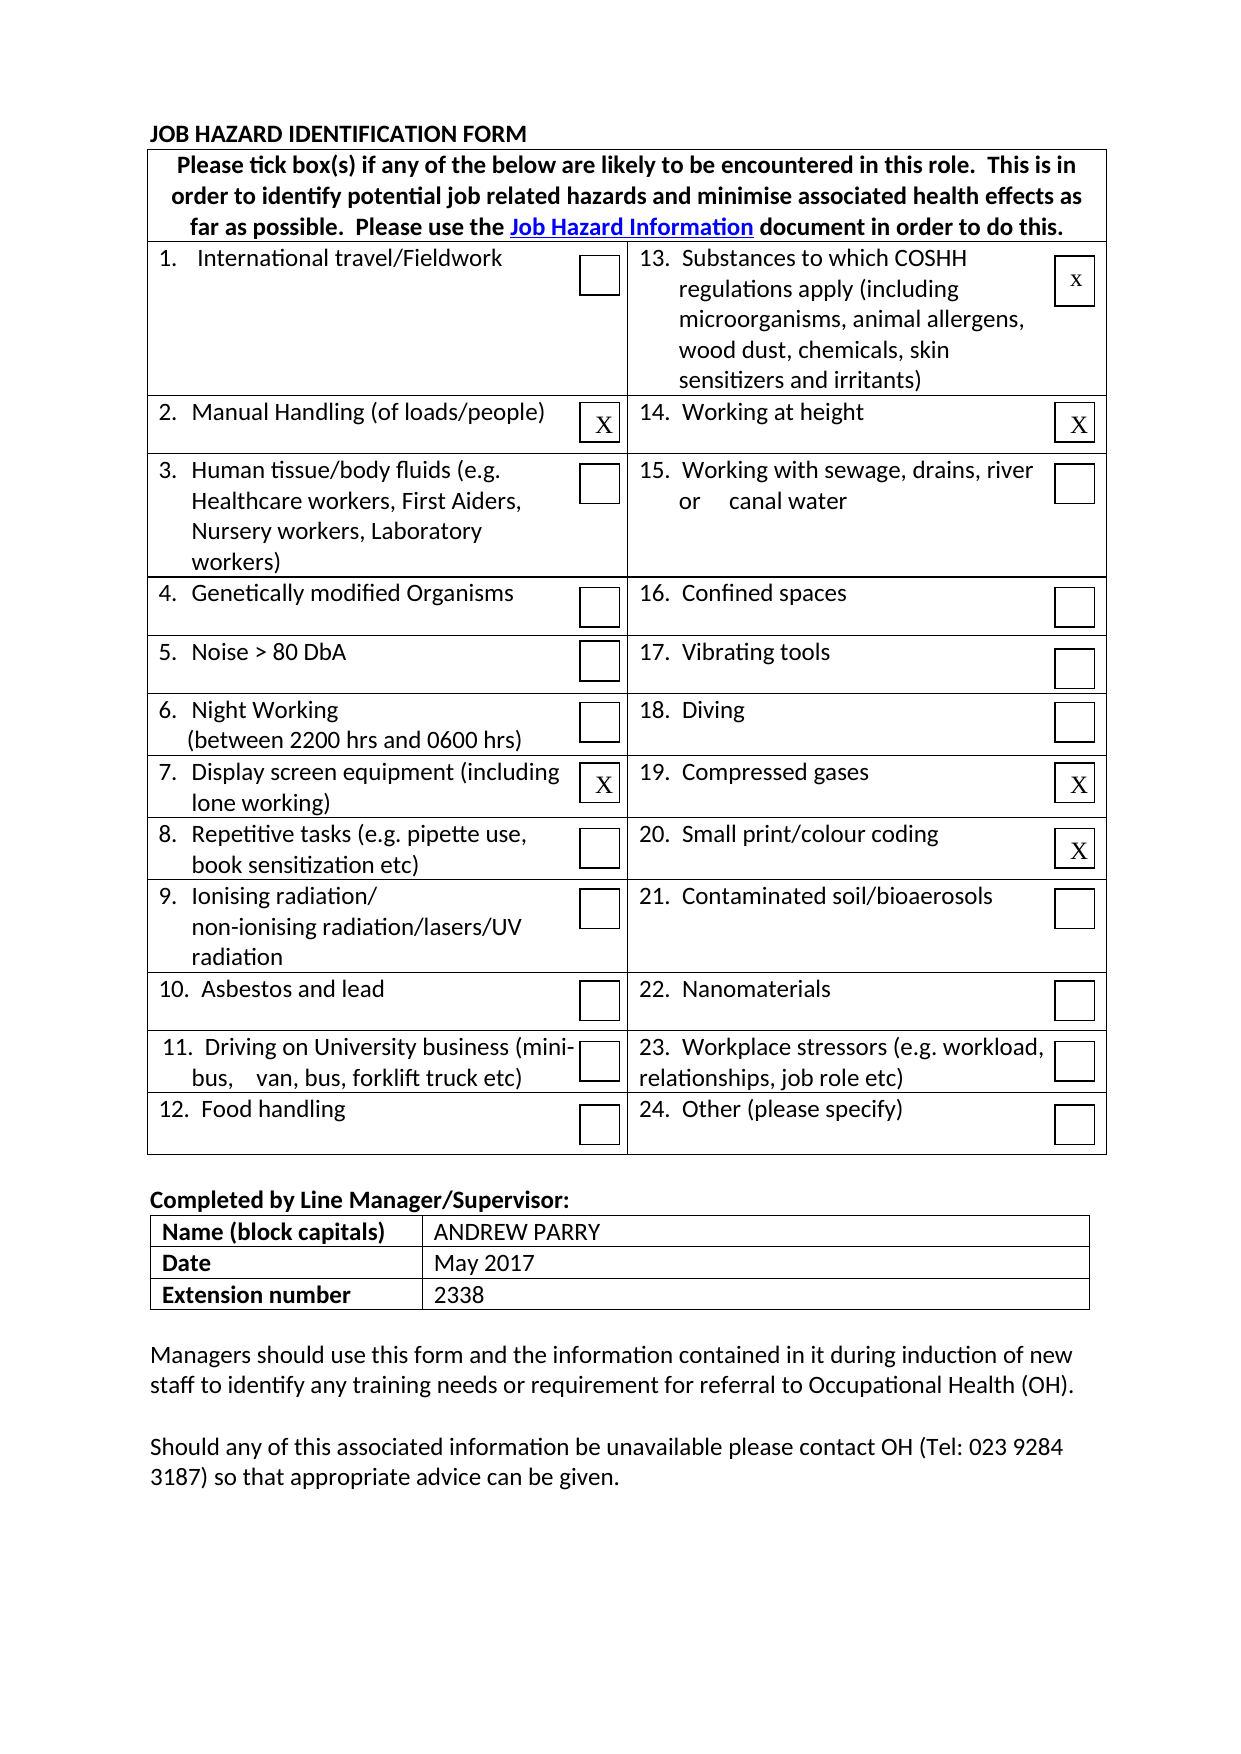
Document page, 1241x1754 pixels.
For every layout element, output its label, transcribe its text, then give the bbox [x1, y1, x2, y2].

table_cell [1052, 242, 1106, 395]
table_cell 14. Working at height [628, 396, 1052, 453]
table_cell 20. Small print/colour coding [628, 818, 1052, 879]
table_cell 19. Compressed gases [628, 756, 1052, 817]
table_cell [1052, 578, 1106, 635]
table_cell Manual Handling (of loads/people) [148, 396, 576, 453]
table_cell [576, 242, 627, 395]
table_cell [1052, 818, 1106, 879]
table_cell Night Working (between 2200 hrs and 0600 hrs) [148, 694, 576, 755]
table_cell 23. Workplace stressors (e.g. workload, relationships, job role etc) [628, 1031, 1106, 1092]
table_cell May 2017 [423, 1247, 1089, 1278]
table_cell [1052, 756, 1106, 817]
text Should any of this associated information be unavailable please contact OH (Tel: 023 9284 3187) so that appropriate advice can be given. [150, 1431, 1090, 1492]
table_cell Genetically modified Organisms [148, 578, 576, 635]
table_cell [1052, 694, 1106, 755]
table_cell Display screen equipment (including lone working) [148, 756, 576, 817]
table_cell Date [151, 1247, 422, 1278]
text Completed by Line Manager/Supervisor: [150, 1184, 1090, 1215]
text JOB HAZARD IDENTIFICATION FORM [150, 118, 1090, 149]
table_cell [1052, 454, 1106, 576]
table_cell Noise > 80 DbA [148, 636, 576, 693]
table_cell 15. Working with sewage, drains, river or canal water [628, 454, 1052, 576]
table_cell [576, 396, 627, 453]
table_cell International travel/Fieldwork [148, 242, 576, 395]
table_cell [576, 818, 627, 879]
table_cell [1052, 396, 1106, 453]
table_cell Repetitive tasks (e.g. pipette use, book sensitization etc) [148, 818, 576, 879]
table_header Please tick box(s) if any of the below are likely to be encountered in this role. This is in order to identify potential job related hazards and minimise associated health effects as far as possible. Please use the Job Hazard Information document in order to do this. [148, 150, 1106, 241]
table_cell Extension number [151, 1279, 422, 1309]
table_cell 10. Asbestos and lead [148, 973, 627, 1030]
table_cell 12. Food handling [148, 1093, 627, 1154]
table_header Name (block capitals) [151, 1216, 422, 1246]
table_cell [1052, 880, 1106, 972]
table_cell 13. Substances to which COSHH regulations apply (including microorganisms, animal allergens, wood dust, chemicals, skin sensitizers and irritants) [628, 242, 1052, 395]
table_cell [576, 454, 627, 576]
table_cell [576, 578, 627, 635]
table_cell Ionising radiation/ non-ionising radiation/lasers/UV radiation [148, 880, 627, 972]
table_cell [576, 636, 627, 693]
table_cell 11. Driving on University business (mini-bus, van, bus, forklift truck etc) [148, 1031, 627, 1092]
table_header ANDREW PARRY [423, 1216, 1089, 1246]
table_cell 16. Confined spaces [628, 578, 1052, 635]
table_cell 2338 [423, 1279, 1089, 1309]
table_cell Human tissue/body fluids (e.g. Healthcare workers, First Aiders, Nursery workers, Laboratory workers) [148, 454, 576, 576]
table_cell [576, 756, 627, 817]
table_cell [1052, 636, 1106, 693]
table_cell 17. Vibrating tools [628, 636, 1052, 693]
table_cell [576, 694, 627, 755]
table_cell 21. Contaminated soil/bioaerosols [628, 880, 1052, 972]
table_cell 18. Diving [628, 694, 1052, 755]
text Managers should use this form and the information contained in it during induction of new staff to identify any training needs or requirement for referral to Occupational Health (OH). [150, 1339, 1090, 1400]
table_cell 22. Nanomaterials [628, 973, 1106, 1030]
table_cell 24. Other (please specify) [628, 1093, 1106, 1154]
